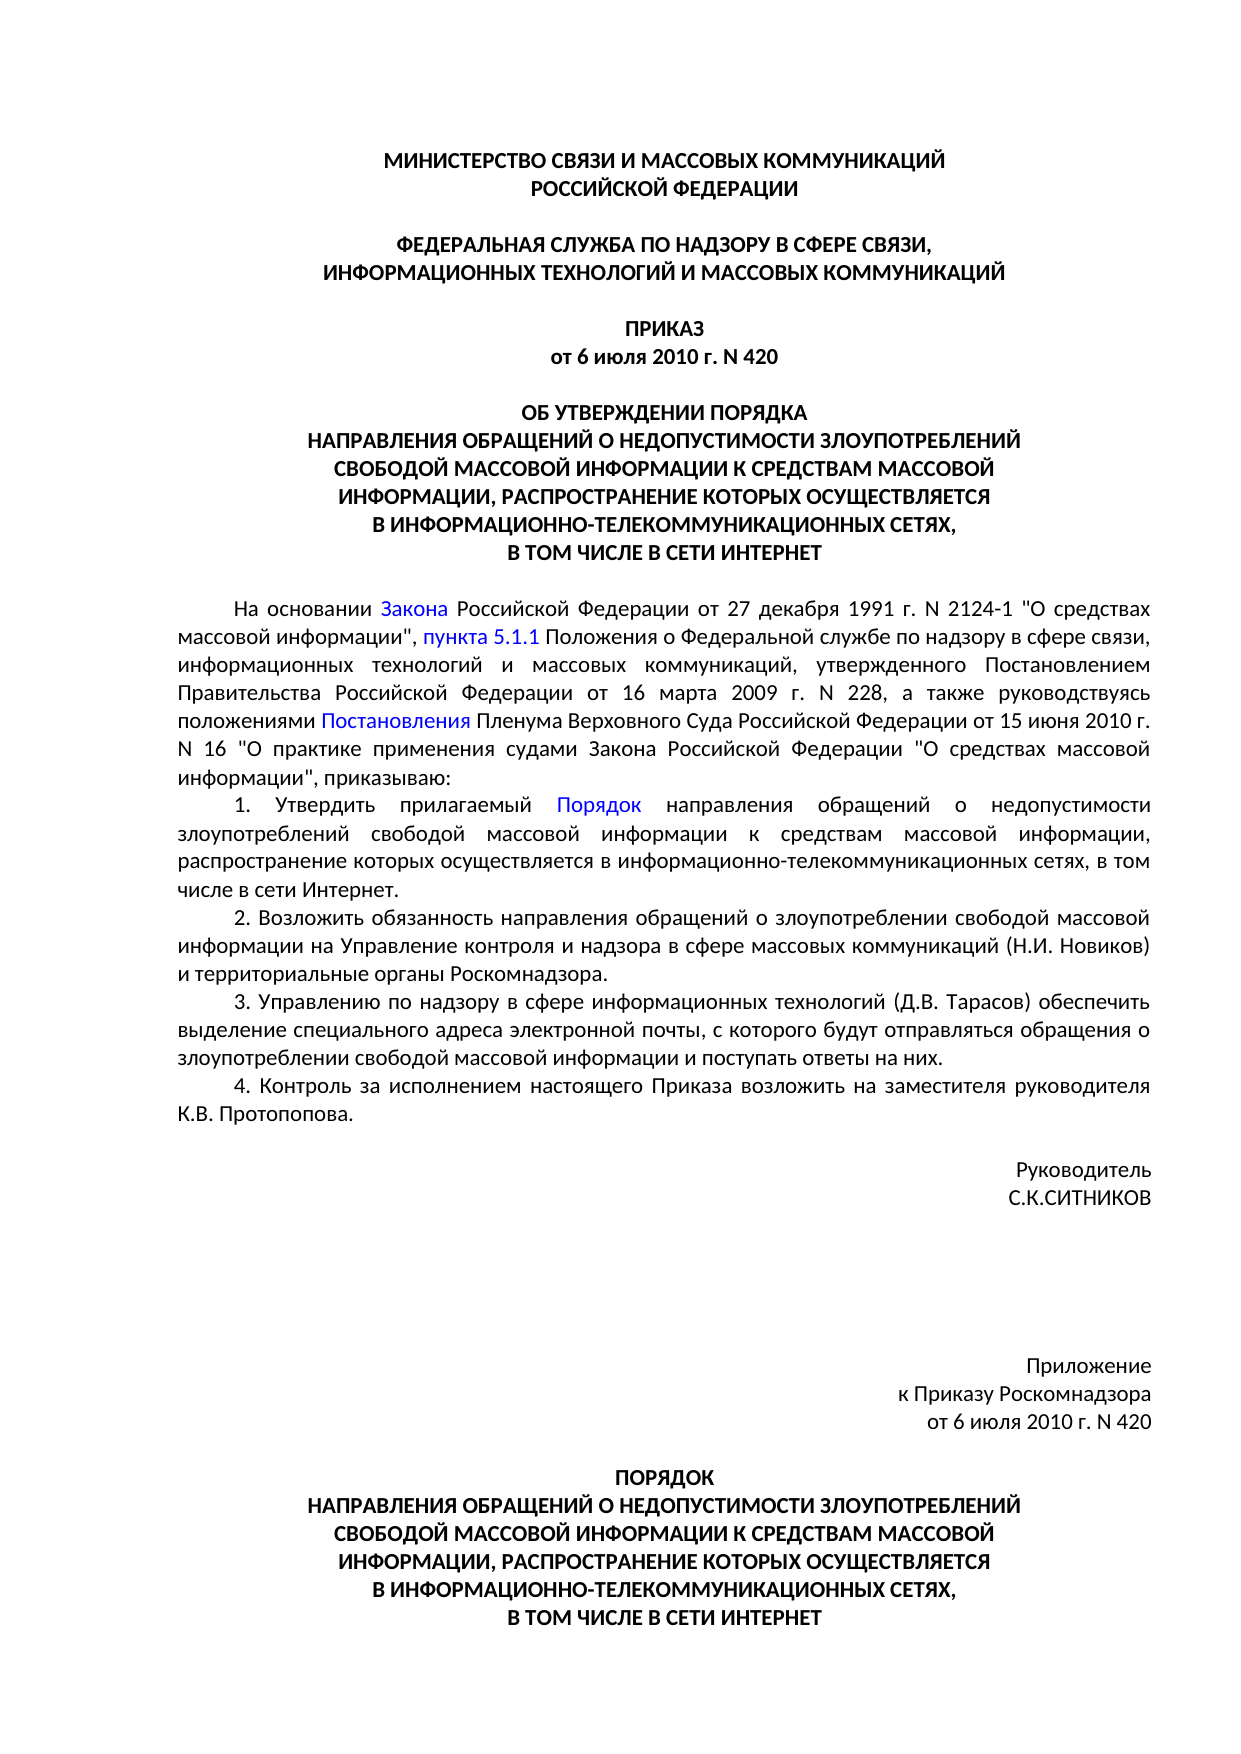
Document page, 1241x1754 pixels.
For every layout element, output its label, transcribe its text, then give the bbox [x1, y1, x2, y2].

text Руководитель [177, 1155, 1152, 1183]
text В ТОМ ЧИСЛЕ В СЕТИ ИНТЕРНЕТ [177, 1603, 1152, 1631]
text РОССИЙСКОЙ ФЕДЕРАЦИИ [177, 174, 1152, 202]
text ОБ УТВЕРЖДЕНИИ ПОРЯДКА [177, 398, 1152, 426]
text 3. Управлению по надзору в сфере информационных технологий (Д.В. Тарасов) обеспечить выделение специального адреса электронной почты, с которого будут отправляться обращения о злоупотреблении свободой массовой информации и поступать ответы на них. [177, 987, 1152, 1071]
text СВОБОДОЙ МАССОВОЙ ИНФОРМАЦИИ К СРЕДСТВАМ МАССОВОЙ [177, 1519, 1152, 1547]
text ФЕДЕРАЛЬНАЯ СЛУЖБА ПО НАДЗОРУ В СФЕРЕ СВЯЗИ, [177, 230, 1152, 258]
text 1. Утвердить прилагаемый Порядок направления обращений о недопустимости злоупотреблений свободой массовой информации к средствам массовой информации, распространение которых осуществляется в информационно-телекоммуникационных сетях, в том числе в сети Интернет. [177, 791, 1152, 903]
text к Приказу Роскомнадзора [177, 1379, 1152, 1407]
text СВОБОДОЙ МАССОВОЙ ИНФОРМАЦИИ К СРЕДСТВАМ МАССОВОЙ [177, 454, 1152, 482]
text НАПРАВЛЕНИЯ ОБРАЩЕНИЙ О НЕДОПУСТИМОСТИ ЗЛОУПОТРЕБЛЕНИЙ [177, 426, 1152, 454]
text ИНФОРМАЦИИ, РАСПРОСТРАНЕНИЕ КОТОРЫХ ОСУЩЕСТВЛЯЕТСЯ [177, 1547, 1152, 1575]
text 2. Возложить обязанность направления обращений о злоупотреблении свободой массовой информации на Управление контроля и надзора в сфере массовых коммуникаций (Н.И. Новиков) и территориальные органы Роскомнадзора. [177, 903, 1152, 987]
text В ТОМ ЧИСЛЕ В СЕТИ ИНТЕРНЕТ [177, 538, 1152, 566]
text НАПРАВЛЕНИЯ ОБРАЩЕНИЙ О НЕДОПУСТИМОСТИ ЗЛОУПОТРЕБЛЕНИЙ [177, 1491, 1152, 1519]
text Приложение [177, 1351, 1152, 1379]
text На основании Закона Российской Федерации от 27 декабря 1991 г. N 2124-1 "О средствах массовой информации", пункта 5.1.1 Положения о Федеральной службе по надзору в сфере связи, информационных технологий и массовых коммуникаций, утвержденного Постановлением Правительства Российской Федерации от 16 марта 2009 г. N 228, а также руководствуясь положениями Постановления Пленума Верховного Суда Российской Федерации от 15 июня 2010 г. N 16 "О практике применения судами Закона Российской Федерации "О средствах массовой информации", приказываю: [177, 594, 1152, 791]
text ИНФОРМАЦИОННЫХ ТЕХНОЛОГИЙ И МАССОВЫХ КОММУНИКАЦИЙ [177, 258, 1152, 286]
text ИНФОРМАЦИИ, РАСПРОСТРАНЕНИЕ КОТОРЫХ ОСУЩЕСТВЛЯЕТСЯ [177, 482, 1152, 510]
text В ИНФОРМАЦИОННО-ТЕЛЕКОММУНИКАЦИОННЫХ СЕТЯХ, [177, 1575, 1152, 1603]
text МИНИСТЕРСТВО СВЯЗИ И МАССОВЫХ КОММУНИКАЦИЙ [177, 146, 1152, 174]
text В ИНФОРМАЦИОННО-ТЕЛЕКОММУНИКАЦИОННЫХ СЕТЯХ, [177, 510, 1152, 538]
text 4. Контроль за исполнением настоящего Приказа возложить на заместителя руководителя К.В. Протопопова. [177, 1071, 1152, 1127]
text С.К.СИТНИКОВ [177, 1183, 1152, 1211]
text ПРИКАЗ [177, 314, 1152, 342]
text от 6 июля 2010 г. N 420 [177, 1407, 1152, 1435]
text ПОРЯДОК [177, 1463, 1152, 1491]
text от 6 июля 2010 г. N 420 [177, 342, 1152, 370]
